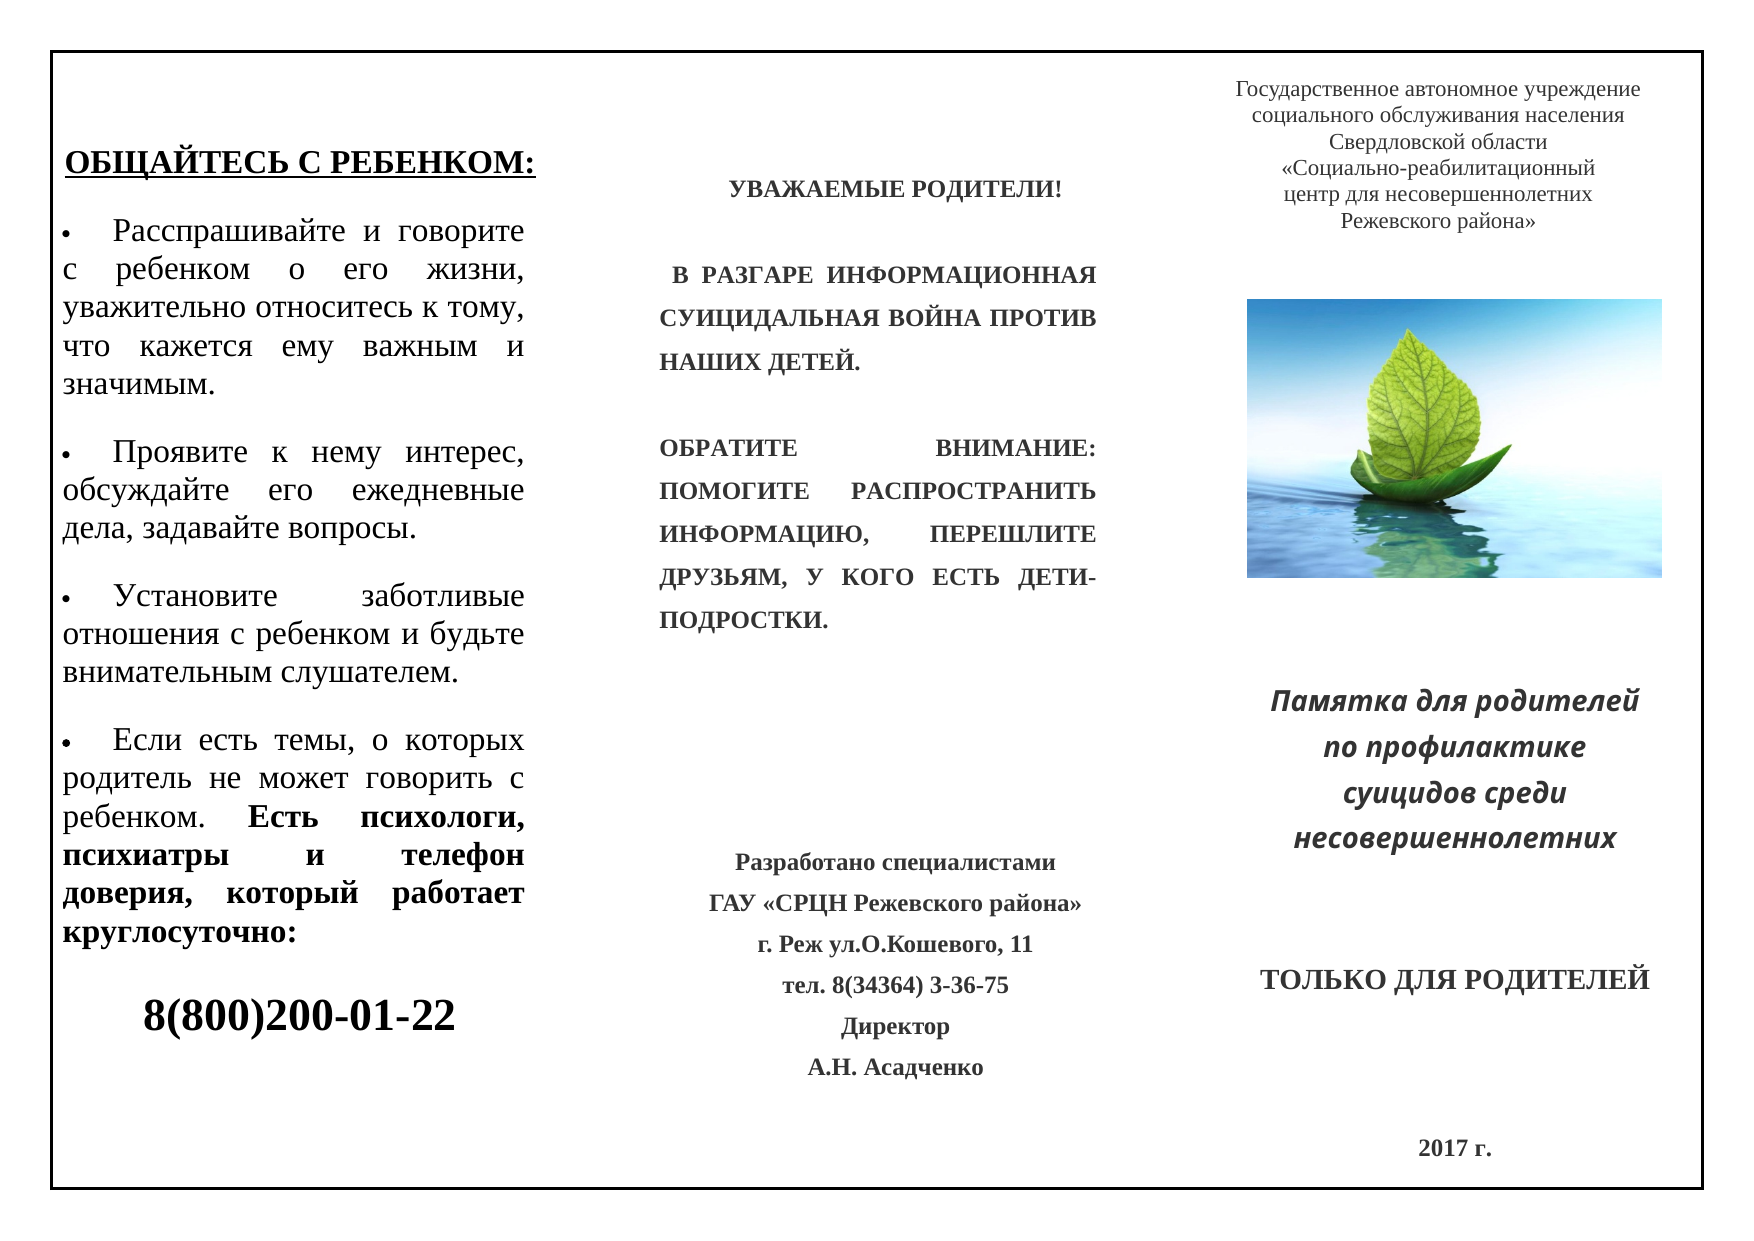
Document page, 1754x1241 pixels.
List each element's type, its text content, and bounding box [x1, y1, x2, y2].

text суицидов среди [1231, 772, 1679, 812]
text В РАЗГАРЕ ИНФОРМАЦИОННАЯ СУИЦИДАЛЬНАЯ ВОЙНА ПРОТИВ НАШИХ ДЕТЕЙ. [659, 260, 1097, 375]
text ТОЛЬКО ДЛЯ РОДИТЕЛЕЙ [1231, 962, 1679, 996]
text центр для несовершеннолетних [1197, 180, 1679, 207]
text 8(800)200-01-22 [62, 987, 537, 1040]
text Государственное автономное учреждение социального обслуживания населения Свердловской области [1197, 75, 1679, 154]
text . [1231, 1133, 1679, 1162]
text Памятка для родителей [1231, 681, 1679, 720]
text г. Реж ул.О.Кошевого, 11 [671, 920, 1119, 961]
text Директор [671, 1002, 1119, 1043]
list Установите заботливые отношения с ребенком и будьте внимательным слушателем. [62, 575, 525, 690]
text по профилактике [1231, 726, 1679, 766]
text УВАЖАЕМЫЕ РОДИТЕЛИ! [671, 174, 1119, 203]
text ГАУ «СРЦН Режевского района» [671, 879, 1119, 920]
text ОБЩАЙТЕСЬ С РЕБЕНКОМ: [62, 142, 537, 181]
text Разработано специалистами [671, 838, 1119, 879]
list Расспрашивайте и говорите с ребенком о его жизни, уважительно относитесь к тому, что кажется ему важным и значимым. [62, 210, 525, 402]
picture [1247, 299, 1662, 578]
text ОБРАТИТЕ ВНИМАНИЕ: ПОМОГИТЕ РАСПРОСТРАНИТЬ ИНФОРМАЦИЮ, ПЕРЕШЛИТЕ ДРУЗЬЯМ, У КОГО ЕСТЬ ДЕТИ-ПОДРОСТКИ. [659, 433, 1097, 634]
list Если есть темы, о которых родитель не может говорить с ребенком. Есть психологи, психиатры и телефон доверия, который работает круглосуточно: [62, 719, 525, 949]
text несовершеннолетних [1231, 818, 1679, 857]
text «Социально-реабилитационный [1197, 154, 1679, 180]
list Проявите к нему интерес, обсуждайте его ежедневные дела, задавайте вопросы. [62, 431, 525, 546]
text тел. 8(34364) 3-36-75 [671, 961, 1119, 1002]
text А.Н. Асадченко [671, 1043, 1119, 1084]
text Режевского района» [1197, 207, 1679, 233]
